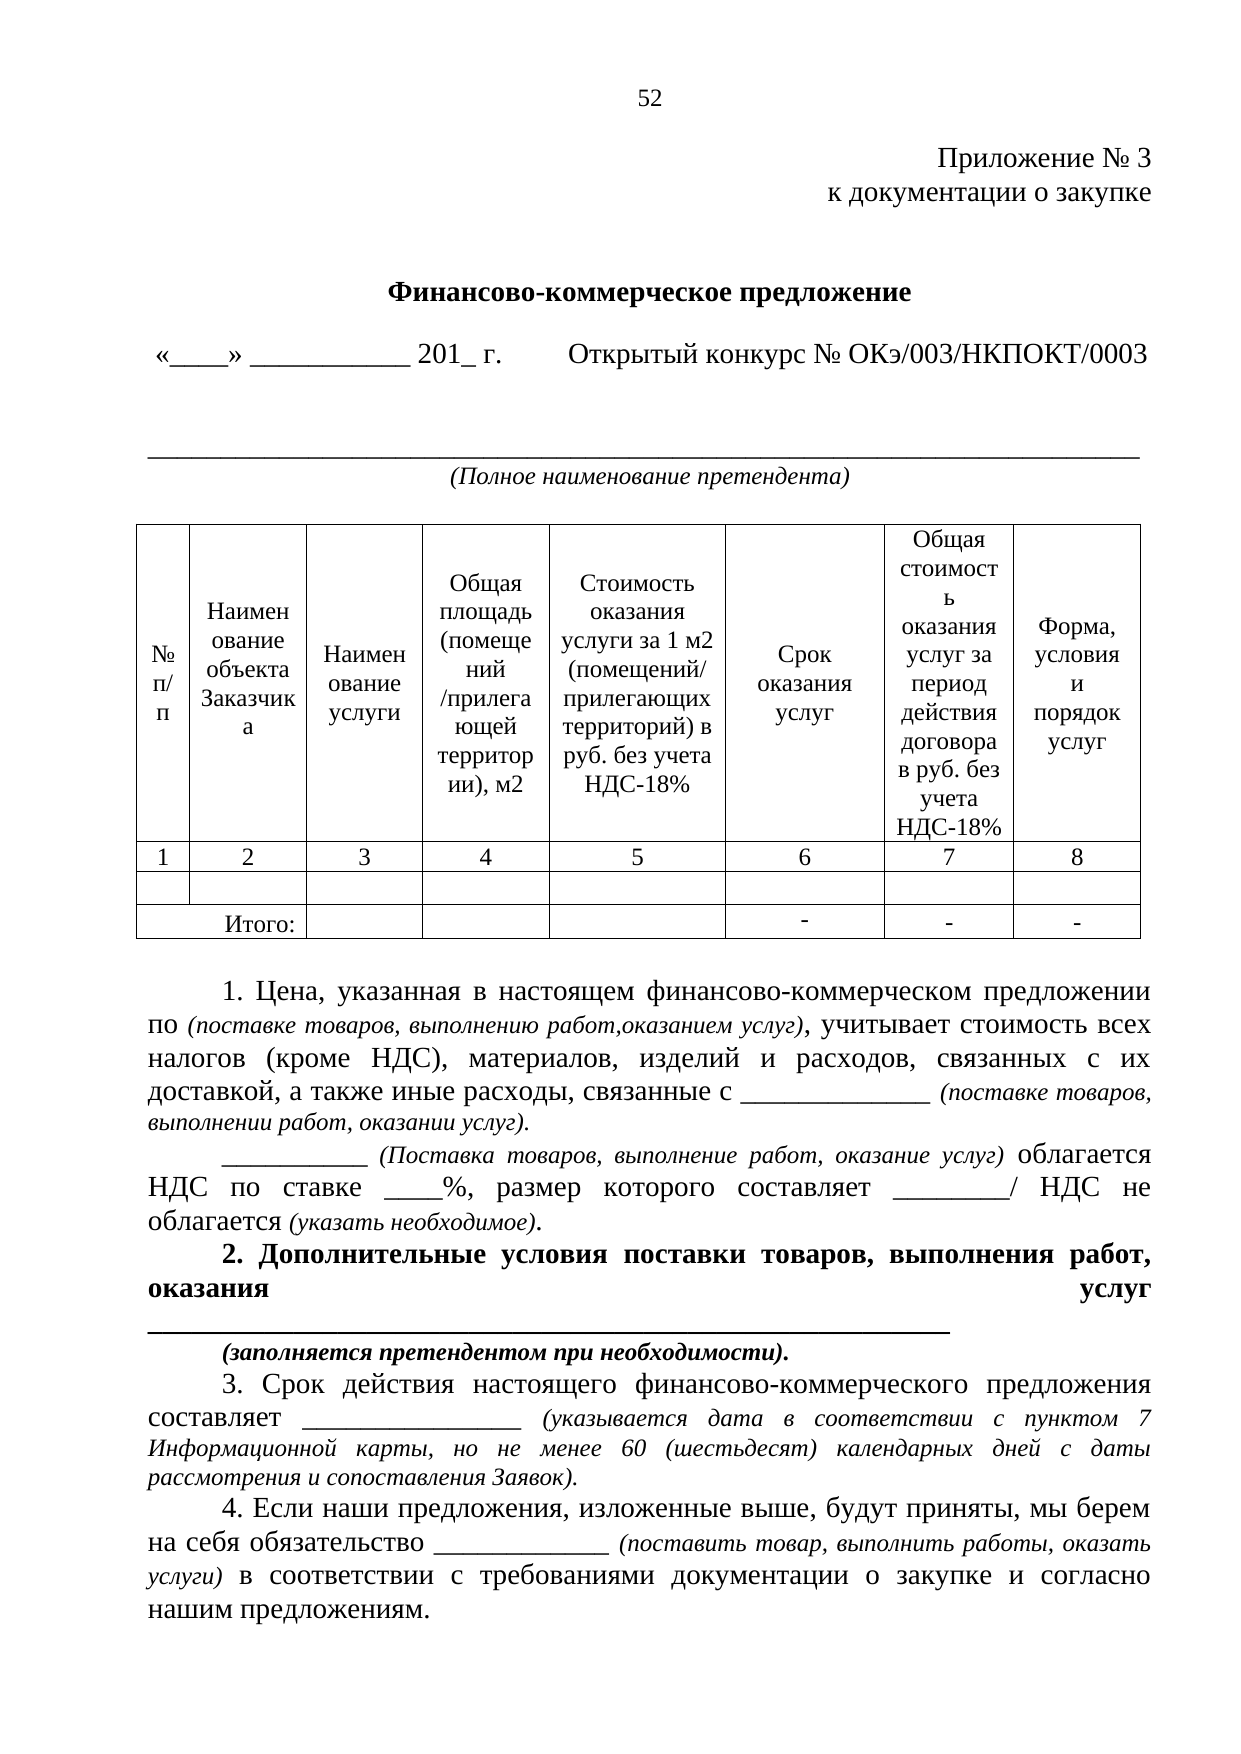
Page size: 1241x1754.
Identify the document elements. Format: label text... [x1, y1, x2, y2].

subtitle Приложение № 3 [148, 140, 1152, 174]
table_header Стоимость оказания услуги за 1 м2 (помещений/ прилегающих территорий) в руб. без учета НДС-18% [550, 525, 725, 841]
table_cell - [726, 905, 884, 938]
text к документации о закупке [148, 174, 1152, 207]
table_cell [137, 872, 189, 903]
table_cell [307, 905, 422, 938]
text __________ (Поставка товаров, выполнение работ, оказание услуг) облагается НДС по ставке ____%, размер которого составляет ________/ НДС не облагается (указать необходимое). [148, 1136, 1152, 1236]
text (заполняется претендентом при необходимости). [148, 1337, 1152, 1366]
table_cell [726, 872, 884, 903]
table_header Общая площадь (помещений /прилегающей территории), м2 [423, 525, 549, 841]
table_cell [1014, 872, 1140, 903]
text «____» ___________ 201_ г. Открытый конкурс № ОКэ/003/НКПОКТ/0003 [148, 337, 1152, 370]
table_cell 8 [1014, 842, 1140, 871]
subtitle Финансово-коммерческое предложение [148, 274, 1152, 308]
table_header Форма, условия и порядок услуг [1014, 525, 1140, 841]
table_cell [190, 872, 306, 903]
table_cell - [885, 905, 1013, 938]
table_cell [550, 905, 725, 938]
table_cell [550, 872, 725, 903]
text ____________________________________________________________________ [148, 428, 1152, 461]
table_cell Итого: [137, 905, 306, 938]
table_cell 6 [726, 842, 884, 871]
table_header Общая стоимость оказания услуг за период действия договора в руб. без учета НДС-18% [885, 525, 1013, 841]
table_cell 3 [307, 842, 422, 871]
table_cell 1 [137, 842, 189, 871]
table_cell 5 [550, 842, 725, 871]
text 3. Срок действия настоящего финансово-коммерческого предложения составляет _______________ (указывается дата в соответствии с пунктом 7 Информационной карты, но не менее 60 (шестьдесят) календарных дней с даты рассмотрения и сопоставления Заявок). [148, 1366, 1152, 1490]
text 2. Дополнительные условия поставки товаров, выполнения работ, оказания услуг _______________________________________________________ [148, 1236, 1152, 1337]
text (Полное наименование претендента) [148, 461, 1152, 490]
table_cell [423, 905, 549, 938]
table_header Срок оказания услуг [726, 525, 884, 841]
table_cell 4 [423, 842, 549, 871]
table_header № п/п [137, 525, 189, 841]
text 1. Цена, указанная в настоящем финансово-коммерческом предложении по (поставке товаров, выполнению работ,оказанием услуг), учитывает стоимость всех налогов (кроме НДС), материалов, изделий и расходов, связанных с их доставкой, а также иные расходы, связанные с _____________ (поставке товаров, выполнении работ, оказании услуг). [148, 973, 1152, 1136]
text 4. Если наши предложения, изложенные выше, будут приняты, мы берем на себя обязательство ____________ (поставить товар, выполнить работы, оказать услуги) в соответствии с требованиями документации о закупке и согласно нашим предложениям. [148, 1490, 1152, 1624]
table_cell [885, 872, 1013, 903]
table_cell [423, 872, 549, 903]
table_cell 2 [190, 842, 306, 871]
table_cell 7 [885, 842, 1013, 871]
table_header Наименование объекта Заказчика [190, 525, 306, 841]
table_cell [307, 872, 422, 903]
table_header Наименование услуги [307, 525, 422, 841]
table_cell - [1014, 905, 1140, 938]
